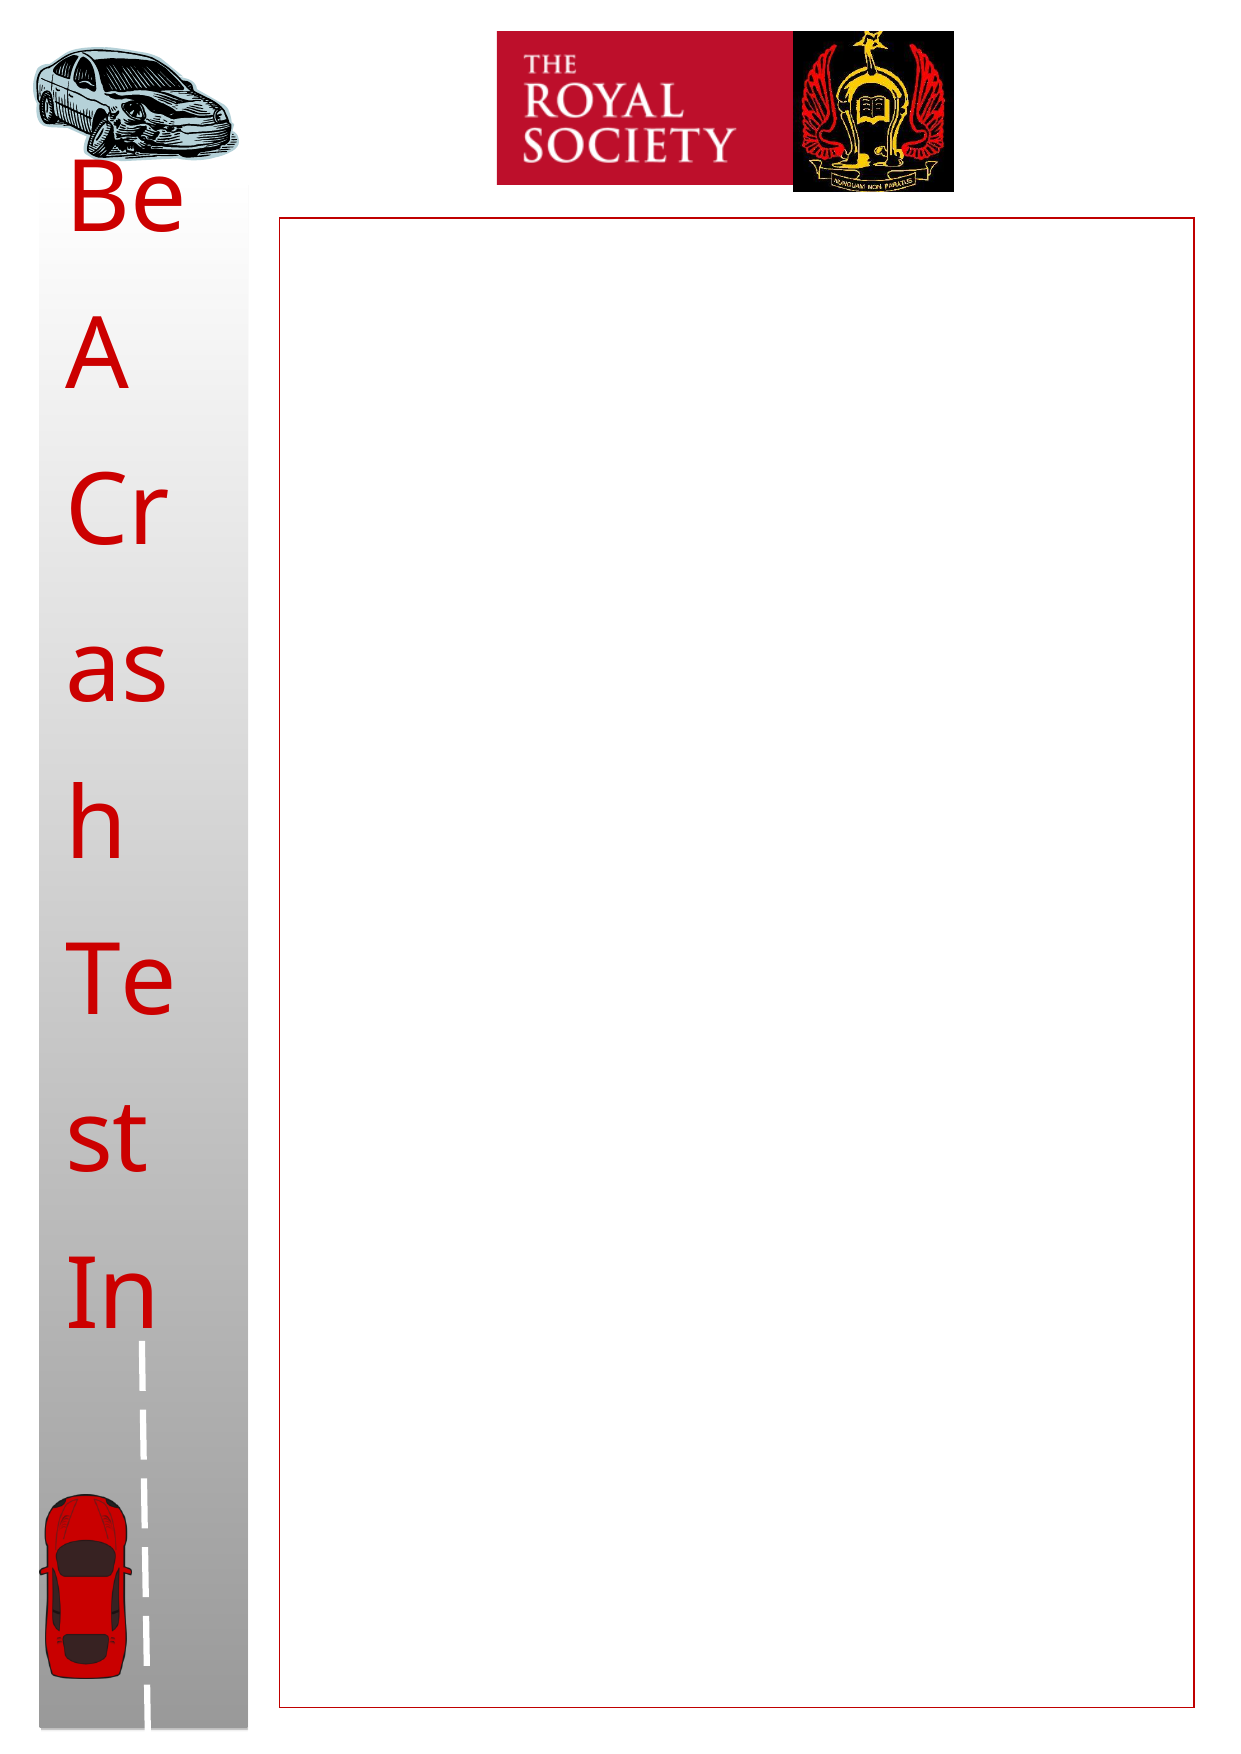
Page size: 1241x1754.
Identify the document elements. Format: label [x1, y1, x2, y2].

picture [496, 31, 954, 192]
picture [39, 1494, 132, 1679]
